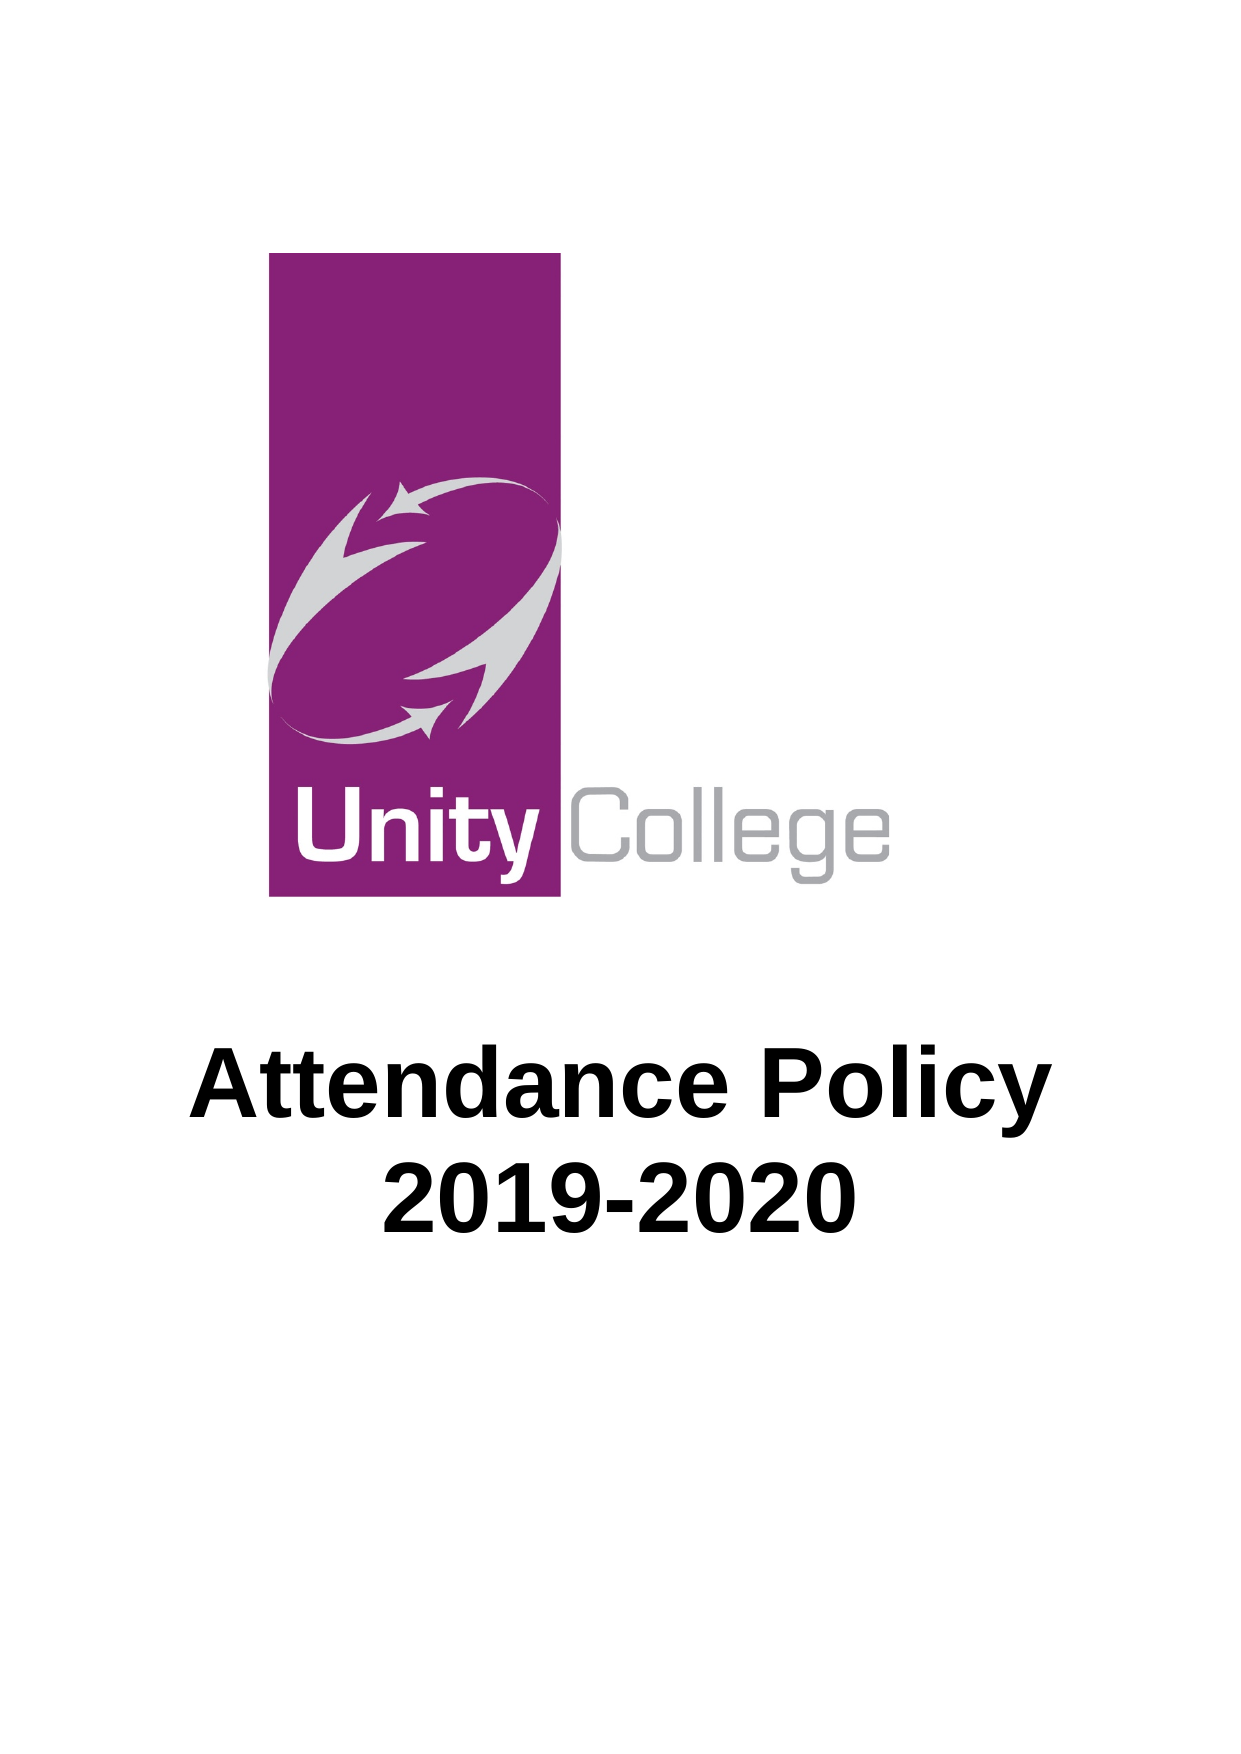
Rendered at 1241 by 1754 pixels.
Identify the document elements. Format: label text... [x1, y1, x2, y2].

text Attendance Policy 2019-2020 [75, 1024, 1165, 1254]
picture [254, 253, 890, 900]
